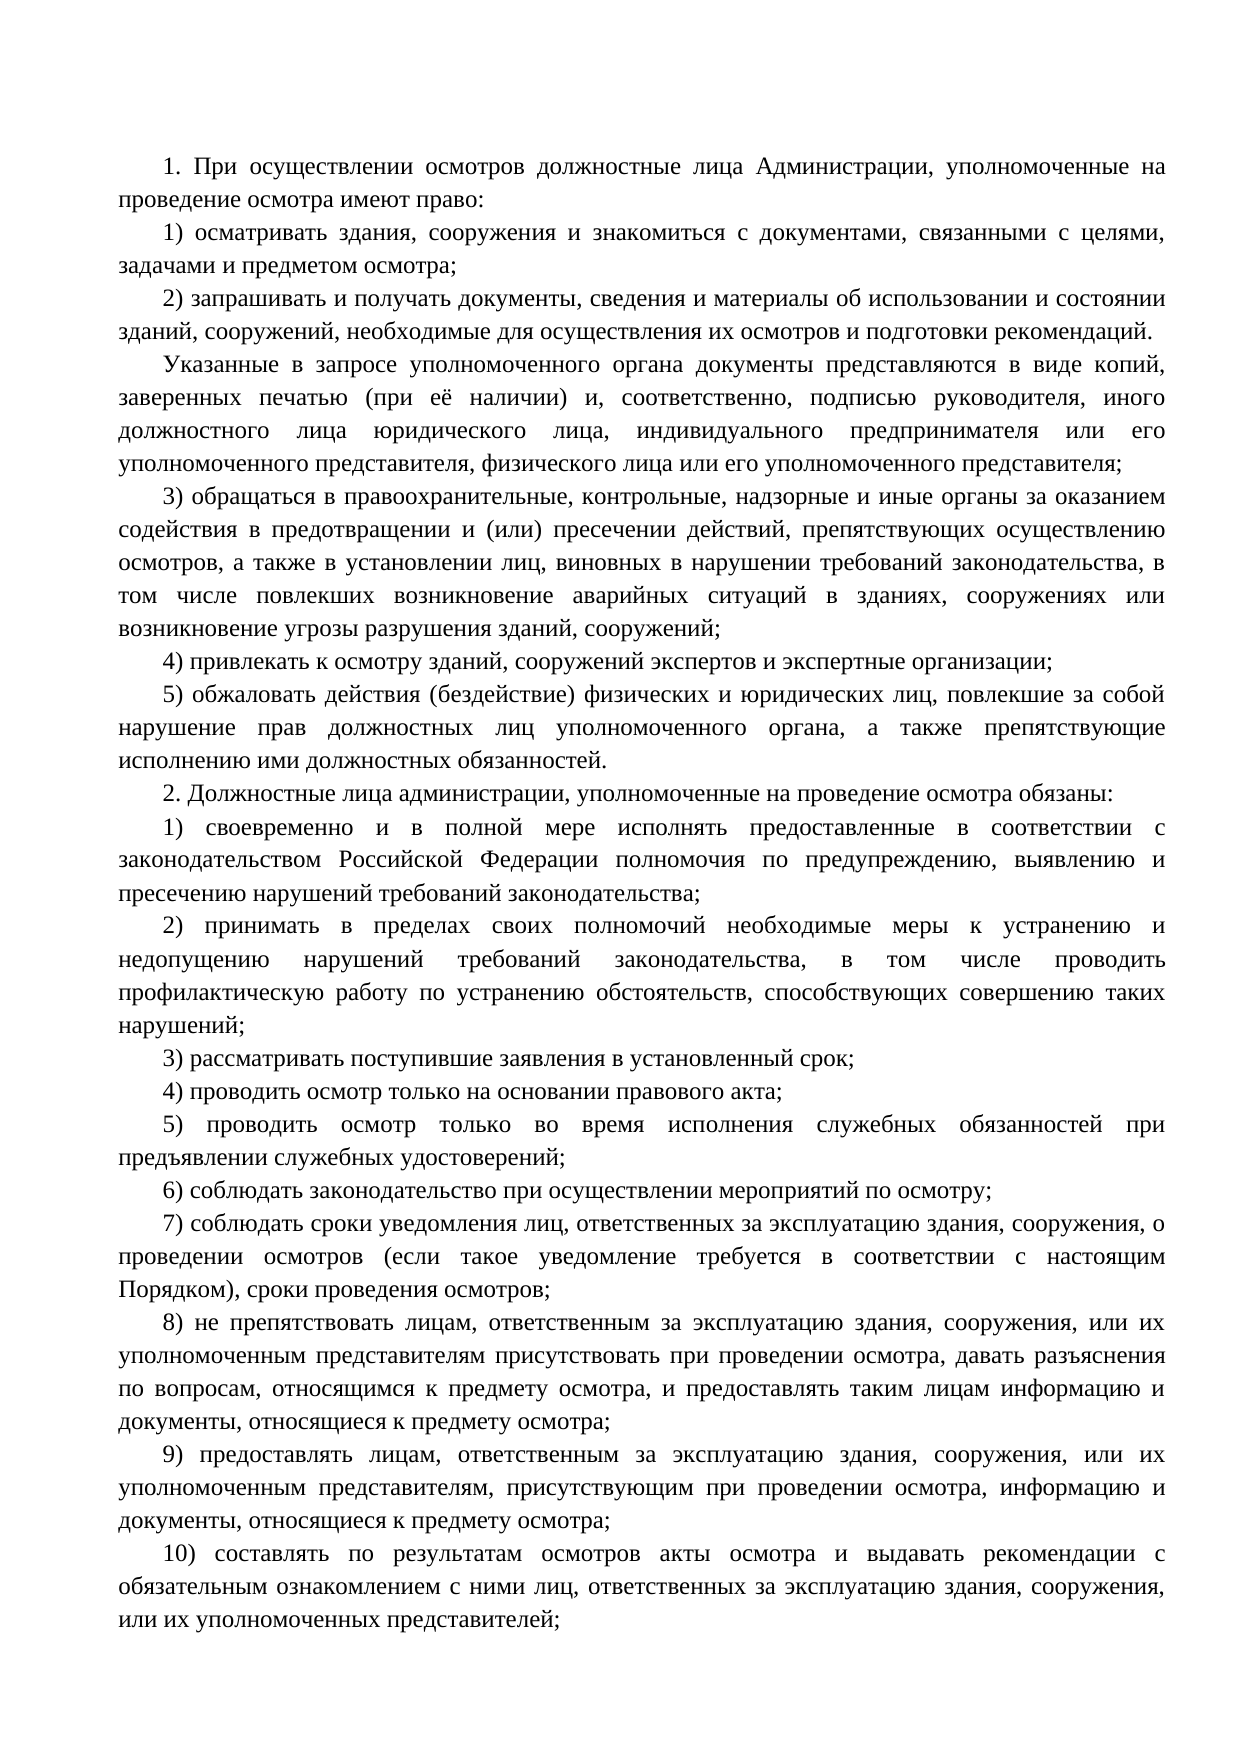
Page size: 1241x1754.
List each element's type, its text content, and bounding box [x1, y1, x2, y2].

text 5) обжаловать действия (бездействие) физических и юридических лиц, повлекшие за собой нарушение прав должностных лиц уполномоченного органа, а также препятствующие исполнению ими должностных обязанностей. [118, 679, 1167, 774]
text 9) предоставлять лицам, ответственным за эксплуатацию здания, сооружения, или их уполномоченным представителям, присутствующим при проведении осмотра, информацию и документы, относящиеся к предмету осмотра; [118, 1439, 1167, 1534]
text Указанные в запросе уполномоченного органа документы представляются в виде копий, заверенных печатью (при её наличии) и, соответственно, подписью руководителя, иного должностного лица юридического лица, индивидуального предпринимателя или его уполномоченного представителя, физического лица или его уполномоченного представителя; [118, 349, 1167, 477]
text 4) привлекать к осмотру зданий, сооружений экспертов и экспертные организации; [118, 646, 1167, 675]
text 1) своевременно и в полной мере исполнять предоставленные в соответствии с законодательством Российской Федерации полномочия по предупреждению, выявлению и пресечению нарушений требований законодательства; [118, 812, 1167, 906]
text 7) соблюдать сроки уведомления лиц, ответственных за эксплуатацию здания, сооружения, о проведении осмотров (если такое уведомление требуется в соответствии с настоящим Порядком), сроки проведения осмотров; [118, 1208, 1167, 1303]
text 2. Должностные лица администрации, уполномоченные на проведение осмотра обязаны: [118, 778, 1167, 807]
text 10) составлять по результатам осмотров акты осмотра и выдавать рекомендации с обязательным ознакомлением с ними лиц, ответственных за эксплуатацию здания, сооружения, или их уполномоченных представителей; [118, 1538, 1167, 1633]
text 2) запрашивать и получать документы, сведения и материалы об использовании и состоянии зданий, сооружений, необходимые для осуществления их осмотров и подготовки рекомендаций. [118, 283, 1167, 345]
text 5) проводить осмотр только во время исполнения служебных обязанностей при предъявлении служебных удостоверений; [118, 1109, 1167, 1171]
text 3) рассматривать поступившие заявления в установленный срок; [118, 1043, 1167, 1071]
text 2) принимать в пределах своих полномочий необходимые меры к устранению и недопущению нарушений требований законодательства, в том числе проводить профилактическую работу по устранению обстоятельств, способствующих совершению таких нарушений; [118, 911, 1167, 1038]
text 1) осматривать здания, сооружения и знакомиться с документами, связанными с целями, задачами и предметом осмотра; [118, 217, 1167, 279]
text 1. При осуществлении осмотров должностные лица Администрации, уполномоченные на проведение осмотра имеют право: [118, 151, 1167, 213]
text 3) обращаться в правоохранительные, контрольные, надзорные и иные органы за оказанием содействия в предотвращении и (или) пресечении действий, препятствующих осуществлению осмотров, а также в установлении лиц, виновных в нарушении требований законодательства, в том числе повлекших возникновение аварийных ситуаций в зданиях, сооружениях или возникновение угрозы разрушения зданий, сооружений; [118, 481, 1167, 642]
text 4) проводить осмотр только на основании правового акта; [118, 1076, 1167, 1104]
text 8) не препятствовать лицам, ответственным за эксплуатацию здания, сооружения, или их уполномоченным представителям присутствовать при проведении осмотра, давать разъяснения по вопросам, относящимся к предмету осмотра, и предоставлять таким лицам информацию и документы, относящиеся к предмету осмотра; [118, 1307, 1167, 1435]
text 6) соблюдать законодательство при осуществлении мероприятий по осмотру; [118, 1175, 1167, 1203]
